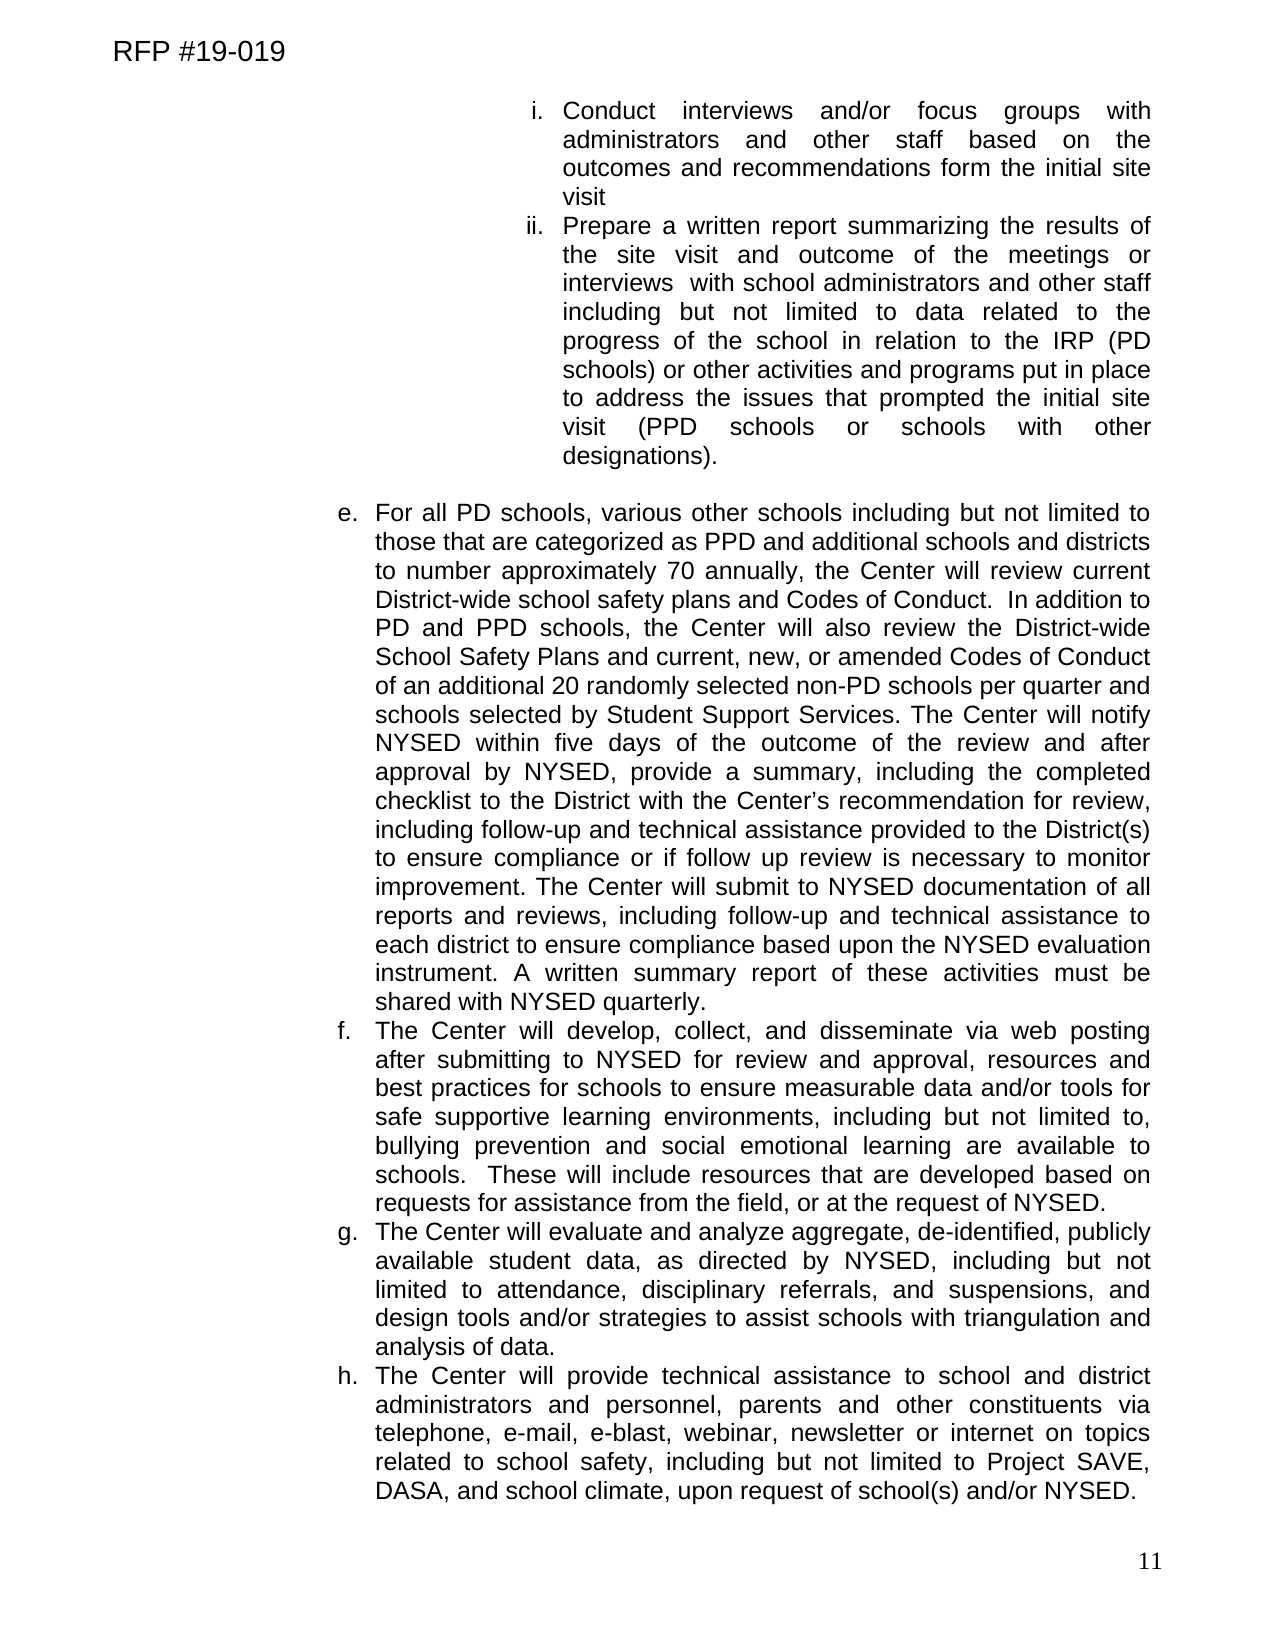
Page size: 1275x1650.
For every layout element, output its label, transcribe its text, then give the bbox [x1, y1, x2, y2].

list For all PD schools, various other schools including but not limited to those that are categorized as PPD and additional schools and districts to number approximately 70 annually, the Center will review current District-wide school safety plans and Codes of Conduct. In addition to PD and PPD schools, the Center will also review the District-wide School Safety Plans and current, new, or amended Codes of Conduct of an additional 20 randomly selected non-PD schools per quarter and schools selected by Student Support Services. The Center will notify NYSED within five days of the outcome of the review and after approval by NYSED, provide a summary, including the completed checklist to the District with the Center’s recommendation for review, including follow-up and technical assistance provided to the District(s) to ensure compliance or if follow up review is necessary to monitor improvement. The Center will submit to NYSED documentation of all reports and reviews, including follow-up and technical assistance to each district to ensure compliance based upon the NYSED evaluation instrument. A written summary report of these activities must be shared with NYSED quarterly. [337, 498, 1152, 1016]
list The Center will develop, collect, and disseminate via web posting after submitting to NYSED for review and approval, resources and best practices for schools to ensure measurable data and/or tools for safe supportive learning environments, including but not limited to, bullying prevention and social emotional learning are available to schools. These will include resources that are developed based on requests for assistance from the field, or at the request of NYSED. [337, 1016, 1152, 1217]
list The Center will evaluate and analyze aggregate, de-identified, publicly available student data, as directed by NYSED, including but not limited to attendance, disciplinary referrals, and suspensions, and design tools and/or strategies to assist schools with triangulation and analysis of data. [337, 1217, 1152, 1361]
list Conduct interviews and/or focus groups with administrators and other staff based on the outcomes and recommendations form the initial site visit [544, 96, 1152, 211]
list Prepare a written report summarizing the results of the site visit and outcome of the meetings or interviews with school administrators and other staff including but not limited to data related to the progress of the school in relation to the IRP (PD schools) or other activities and programs put in place to address the issues that prompted the initial site visit (PPD schools or schools with other designations). [544, 211, 1152, 469]
list The Center will provide technical assistance to school and district administrators and personnel, parents and other constituents via telephone, e-mail, e-blast, webinar, newsletter or internet on topics related to school safety, including but not limited to Project SAVE, DASA, and school climate, upon request of school(s) and/or NYSED. [337, 1361, 1152, 1504]
